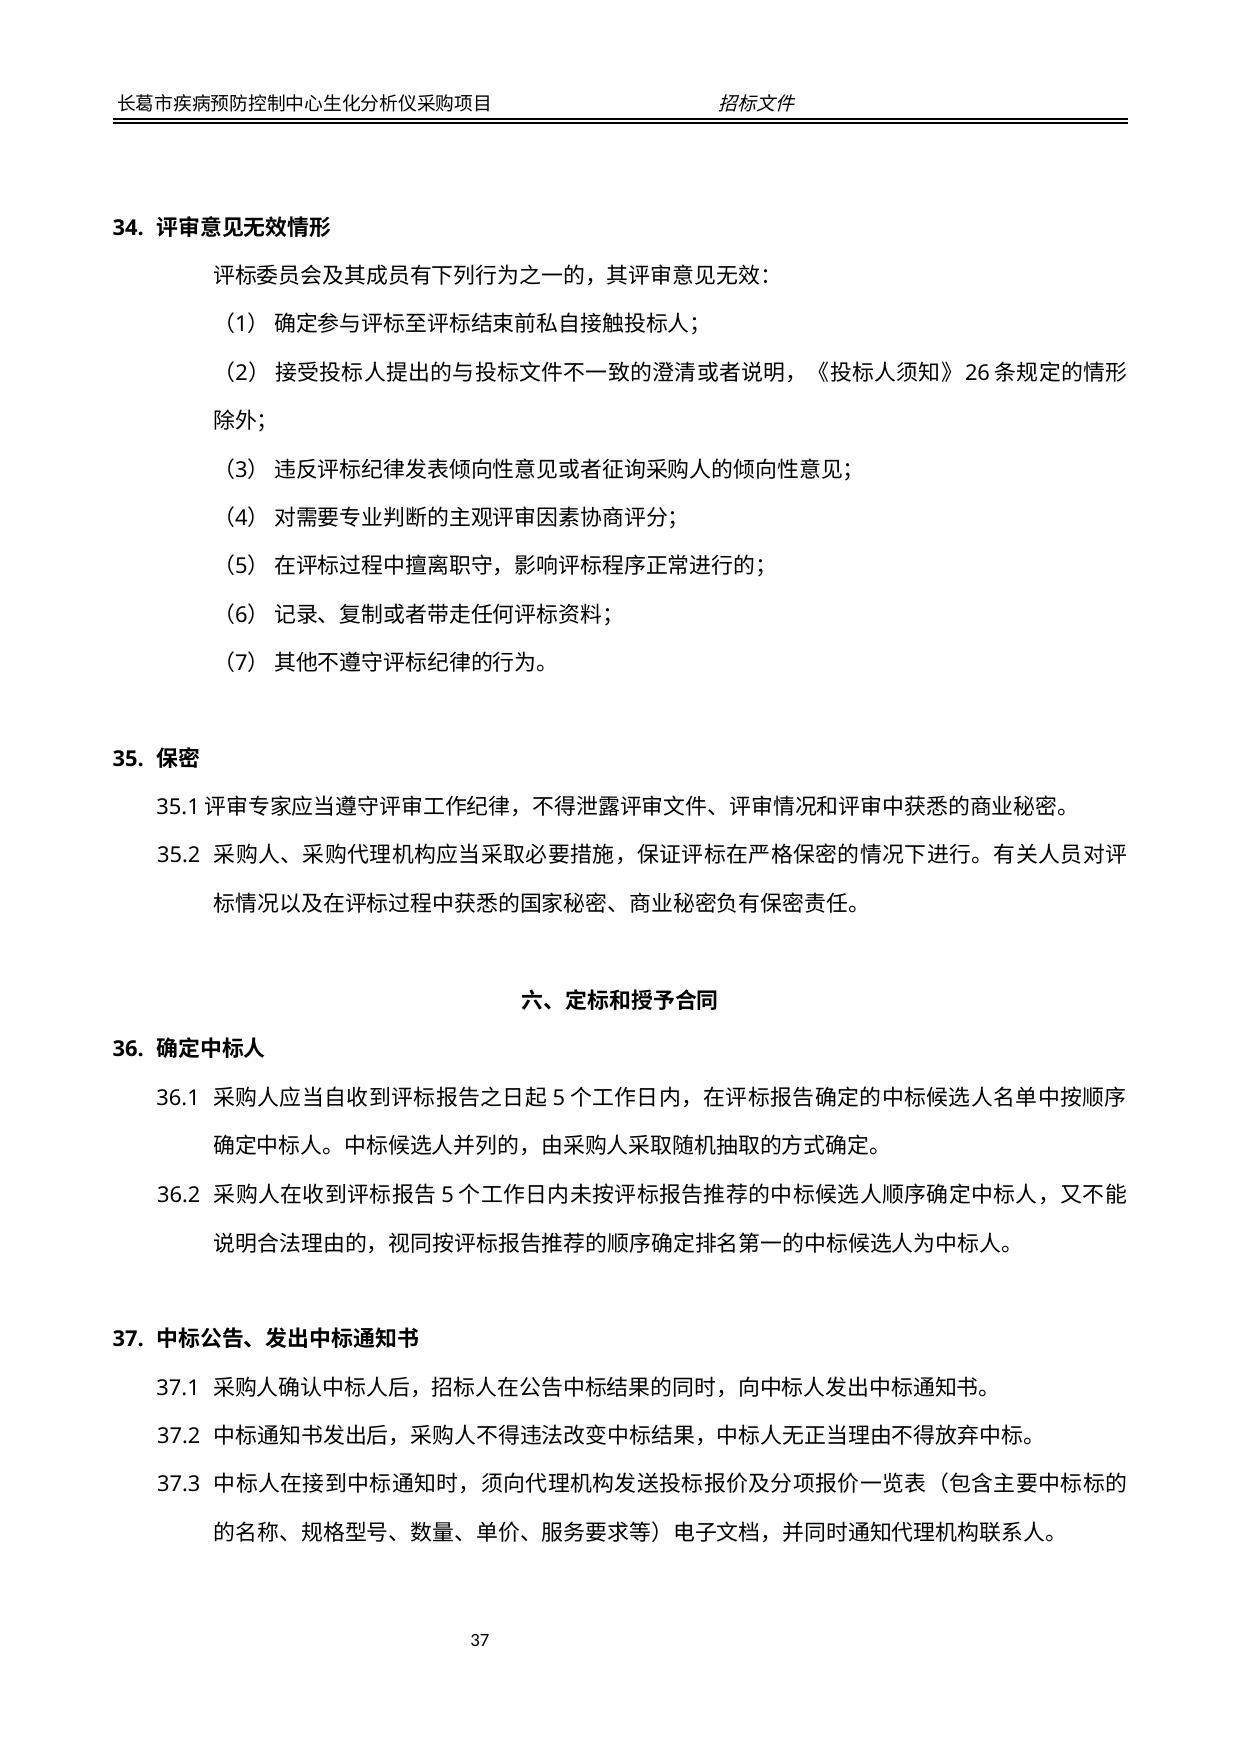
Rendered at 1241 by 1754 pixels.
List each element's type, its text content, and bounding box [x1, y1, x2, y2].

list 采购人应当自收到评标报告之日起5个工作日内，在评标报告确定的中标候选人名单中按顺序确定中标人。中标候选人并列的，由采购人采取随机抽取的方式确定。 [156, 1079, 1128, 1161]
text （7） 其他不遵守评标纪律的行为。 [213, 645, 1128, 677]
text （4） 对需要专业判断的主观评审因素协商评分； [213, 500, 1128, 532]
text （6） 记录、复制或者带走任何评标资料； [213, 596, 1128, 629]
list 评审意见无效情形 [112, 209, 1128, 242]
list 采购人在收到评标报告5个工作日内未按评标报告推荐的中标候选人顺序确定中标人，又不能说明合法理由的，视同按评标报告推荐的顺序确定排名第一的中标候选人为中标人。 [157, 1176, 1128, 1258]
text （5） 在评标过程中擅离职守，影响评标程序正常进行的； [213, 548, 1128, 581]
text （2） 接受投标人提出的与投标文件不一致的澄清或者说明，《投标人须知》26条规定的情形除外； [213, 354, 1128, 436]
text （1） 确定参与评标至评标结束前私自接触投标人； [213, 306, 1128, 338]
text （3） 违反评标纪律发表倾向性意见或者征询采购人的倾向性意见； [213, 451, 1128, 484]
list 中标通知书发出后，采购人不得违法改变中标结果，中标人无正当理由不得放弃中标。 [157, 1417, 1128, 1450]
list 中标人在接到中标通知时，须向代理机构发送投标报价及分项报价一览表（包含主要中标标的的名称、规格型号、数量、单价、服务要求等）电子文档，并同时通知代理机构联系人。 [157, 1466, 1128, 1547]
text 35.1评审专家应当遵守评审工作纪律，不得泄露评审文件、评审情况和评审中获悉的商业秘密。 [156, 789, 1128, 821]
text 六、定标和授予合同 [112, 983, 1128, 1015]
list 保密 [112, 741, 1128, 773]
list 确定中标人 [112, 1031, 1128, 1063]
list 中标公告、发出中标通知书 [112, 1321, 1128, 1353]
list 采购人确认中标人后，招标人在公告中标结果的同时，向中标人发出中标通知书。 [156, 1369, 1128, 1402]
text 评标委员会及其成员有下列行为之一的，其评审意见无效： [213, 258, 1128, 290]
list 采购人、采购代理机构应当采取必要措施，保证评标在严格保密的情况下进行。有关人员对评标情况以及在评标过程中获悉的国家秘密、商业秘密负有保密责任。 [157, 837, 1128, 918]
